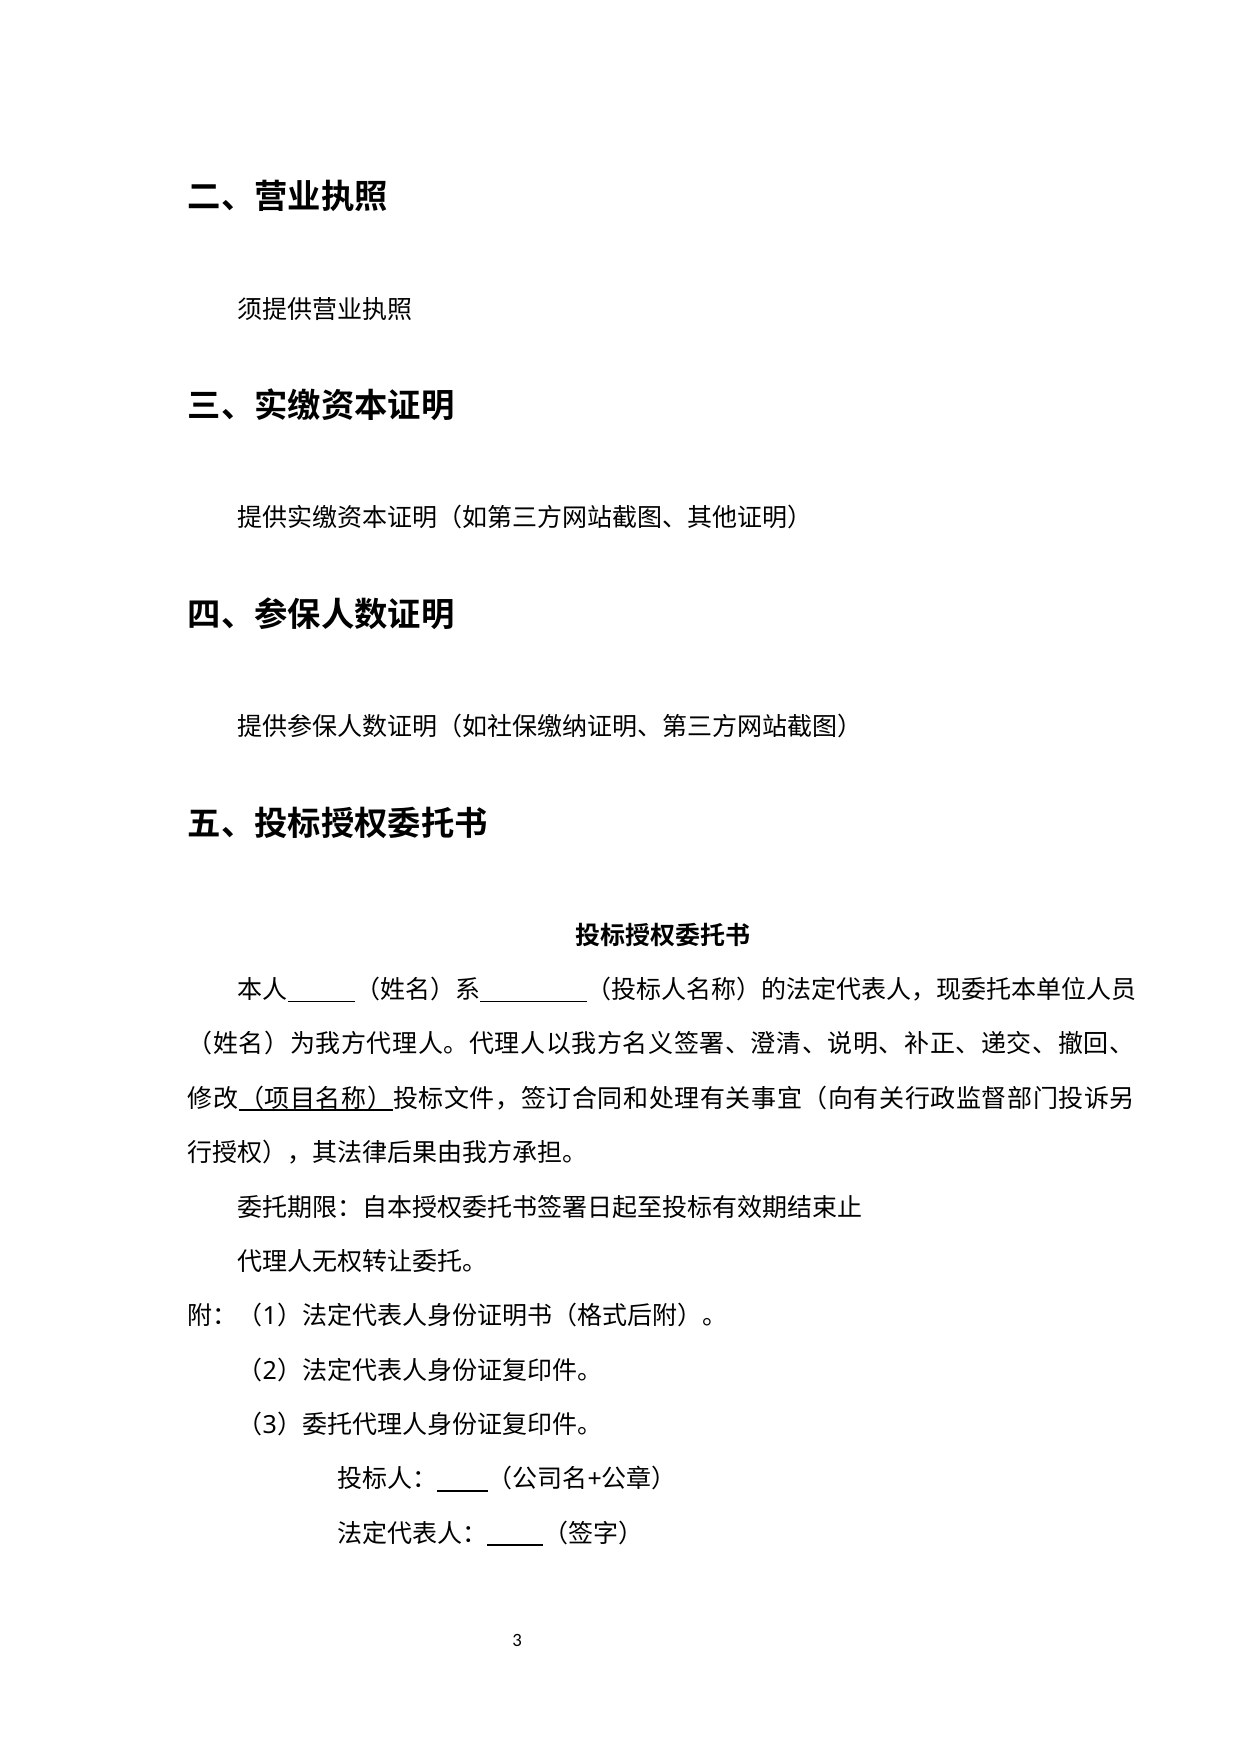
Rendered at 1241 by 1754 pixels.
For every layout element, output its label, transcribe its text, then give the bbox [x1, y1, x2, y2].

text （2）法定代表人身份证复印件。 [187, 1350, 1137, 1386]
text 法定代表人： （签字） [187, 1513, 1137, 1549]
text 提供实缴资本证明（如第三方网站截图、其他证明） [187, 498, 1137, 534]
text 本人 （姓名）系 （投标人名称）的法定代表人，现委托本单位人员 （姓名）为我方代理人。代理人以我方名义签署、澄清、说明、补正、递交、撤回、修改（项目名称）投标文件，签订合同和处理有关事宜（向有关行政监督部门投诉另行授权），其法律后果由我方承担。 [187, 969, 1137, 1169]
subtitle 参保人数证明 [187, 579, 1137, 644]
text 提供参保人数证明（如社保缴纳证明、第三方网站截图） [187, 706, 1137, 743]
text 投标授权委托书 [187, 915, 1137, 951]
text 须提供营业执照 [187, 289, 1137, 325]
text 投标人： （公司名+公章） [187, 1459, 1137, 1495]
subtitle 实缴资本证明 [187, 371, 1137, 436]
subtitle 营业执照 [187, 162, 1137, 227]
text 附：（1）法定代表人身份证明书（格式后附）。 [187, 1296, 1137, 1332]
text 委托期限：自本授权委托书签署日起至投标有效期结束止 [187, 1187, 1137, 1223]
text 代理人无权转让委托。 [187, 1241, 1137, 1278]
text （3）委托代理人身份证复印件。 [187, 1404, 1137, 1441]
subtitle 投标授权委托书 [187, 788, 1137, 853]
